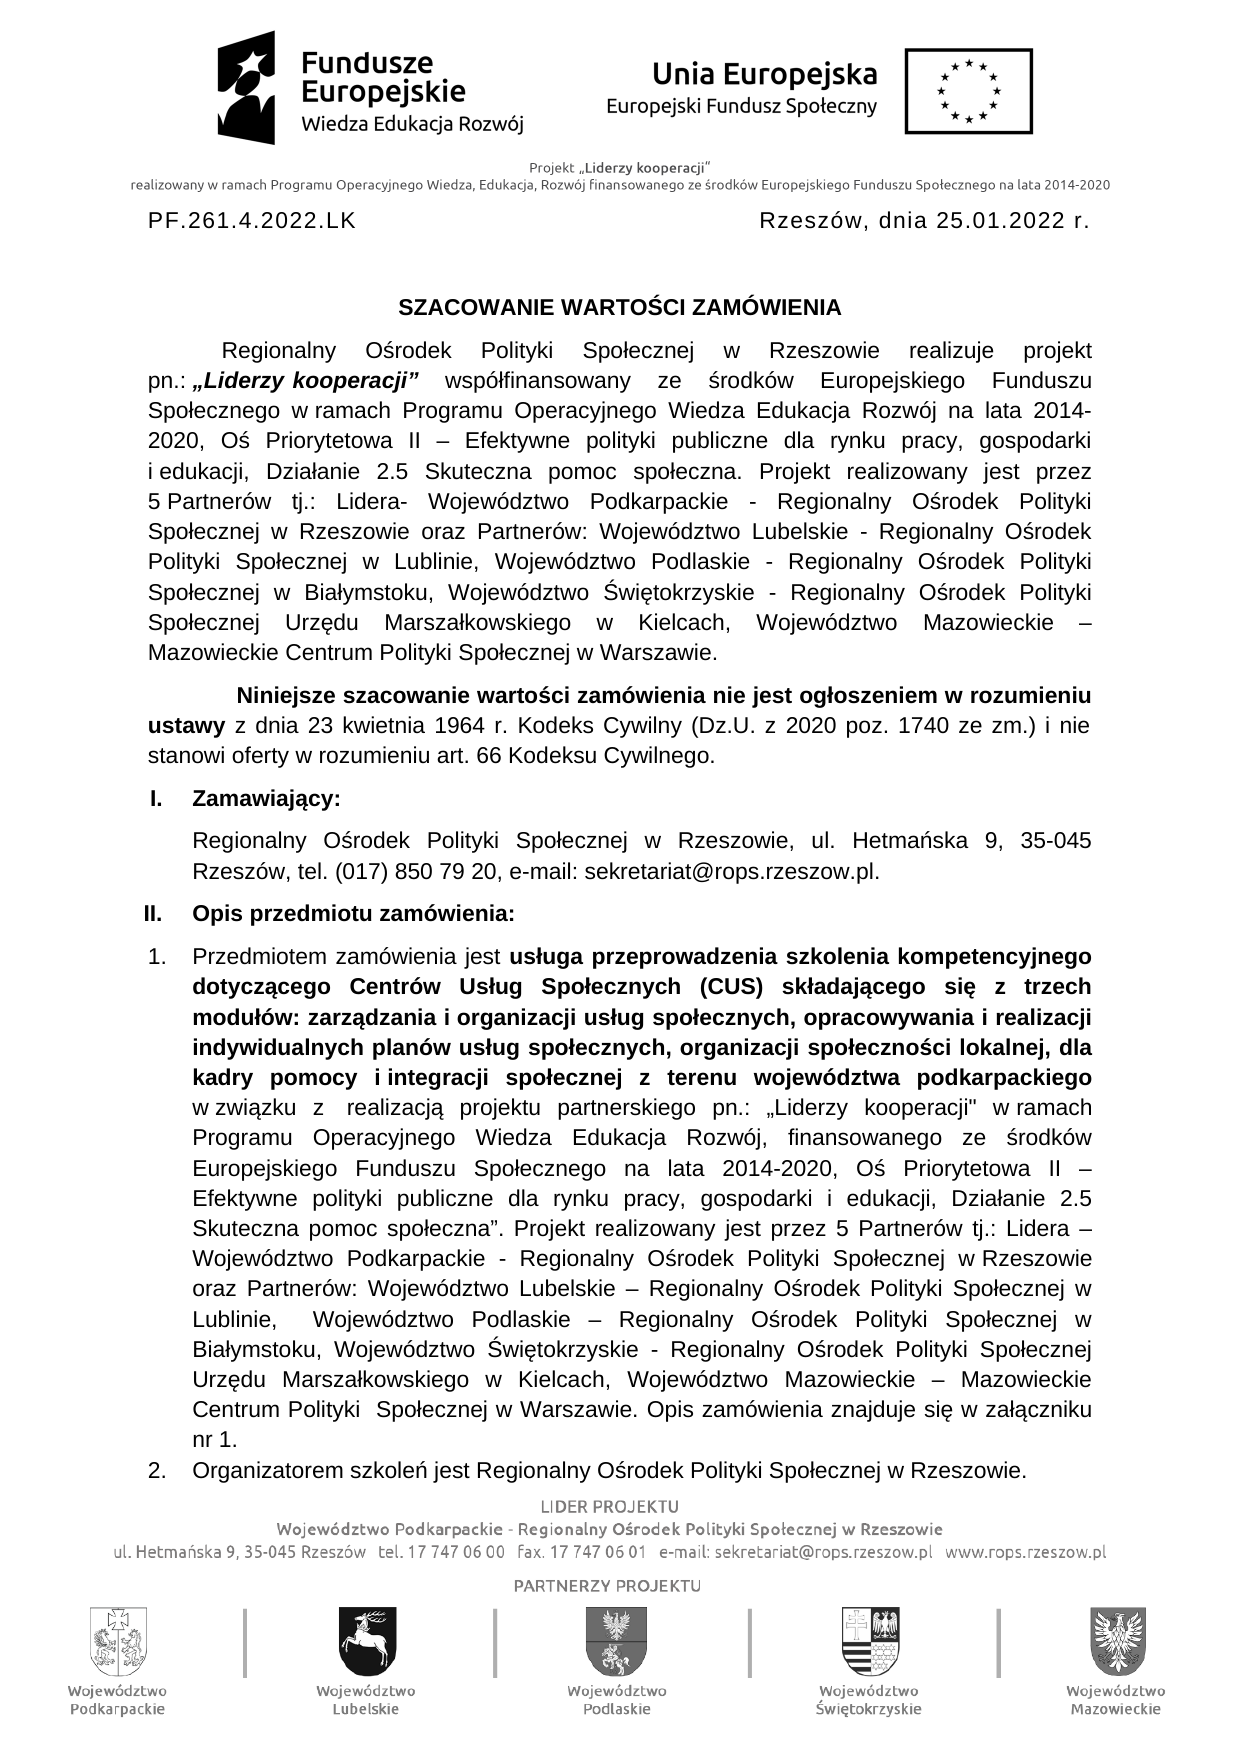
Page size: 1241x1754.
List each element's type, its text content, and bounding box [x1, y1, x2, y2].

picture [0, 1486, 1235, 1748]
text Regionalny Ośrodek Polityki Społecznej w Rzeszowie realizuje projekt pn.: „Liderzy kooperacji” współfinansowany ze środków Europejskiego Funduszu Społecznego w ramach Programu Operacyjnego Wiedza Edukacja Rozwój na lata 2014-2020, Oś Priorytetowa II – Efektywne polityki publiczne dla rynku pracy, gospodarki i edukacji, Działanie 2.5 Skuteczna pomoc społeczna. Projekt realizowany jest przez 5 Partnerów tj.: Lidera- Województwo Podkarpackie - Regionalny Ośrodek Polityki Społecznej w Rzeszowie oraz Partnerów: Województwo Lubelskie - Regionalny Ośrodek Polityki Społecznej w Lublinie, Województwo Podlaskie - Regionalny Ośrodek Polityki Społecznej w Białymstoku, Województwo Świętokrzyskie - Regionalny Ośrodek Polityki Społecznej Urzędu Marszałkowskiego w Kielcach, Województwo Mazowieckie – Mazowieckie Centrum Polityki Społecznej w Warszawie. [148, 337, 1092, 665]
list Przedmiotem zamówienia jest usługa przeprowadzenia szkolenia kompetencyjnego dotyczącego Centrów Usług Społecznych (CUS) składającego się z trzech modułów: zarządzania i organizacji usług społecznych, opracowywania i realizacji indywidualnych planów usług społecznych, organizacji społeczności lokalnej, dla kadry pomocy i integracji społecznej z terenu województwa podkarpackiego w związku z realizacją projektu partnerskiego pn.: „Liderzy kooperacji" w ramach Programu Operacyjnego Wiedza Edukacja Rozwój, finansowanego ze środków Europejskiego Funduszu Społecznego na lata 2014-2020, Oś Priorytetowa II – Efektywne polityki publiczne dla rynku pracy, gospodarki i edukacji, Działanie 2.5 Skuteczna pomoc społeczna”. Projekt realizowany jest przez 5 Partnerów tj.: Lidera – Województwo Podkarpackie - Regionalny Ośrodek Polityki Społecznej w Rzeszowie oraz Partnerów: Województwo Lubelskie – Regionalny Ośrodek Polityki Społecznej w Lublinie, Województwo Podlaskie – Regionalny Ośrodek Polityki Społecznej w Białymstoku, Województwo Świętokrzyskie - Regionalny Ośrodek Polityki Społecznej Urzędu Marszałkowskiego w Kielcach, Województwo Mazowieckie – Mazowieckie Centrum Polityki Społecznej w Warszawie. Opis zamówienia znajduje się w załączniku nr 1. [148, 943, 1092, 1453]
subtitle PF.261.4.2022.LK Rzeszów, dnia 25.01.2022 r. [759, 207, 1092, 233]
list Opis przedmiotu zamówienia: [162, 900, 1092, 927]
list Zamawiający: [162, 785, 1092, 811]
list Organizatorem szkoleń jest Regionalny Ośrodek Polityki Społecznej w Rzeszowie. [148, 1457, 1092, 1483]
text SZACOWANIE WARTOŚCI ZAMÓWIENIA [148, 294, 1092, 321]
text Niniejsze szacowanie wartości zamówienia nie jest ogłoszeniem w rozumieniu ustawy z dnia 23 kwietnia 1964 r. Kodeks Cywilny (Dz.U. z 2020 poz. 1740 ze zm.) i nie stanowi oferty w rozumieniu art. 66 Kodeksu Cywilnego. [148, 682, 1092, 768]
picture [0, 12, 1241, 217]
text Regionalny Ośrodek Polityki Społecznej w Rzeszowie, ul. Hetmańska 9, 35-045 Rzeszów, tel. (017) 850 79 20, e-mail: sekretariat@rops.rzeszow.pl. [162, 827, 1092, 884]
